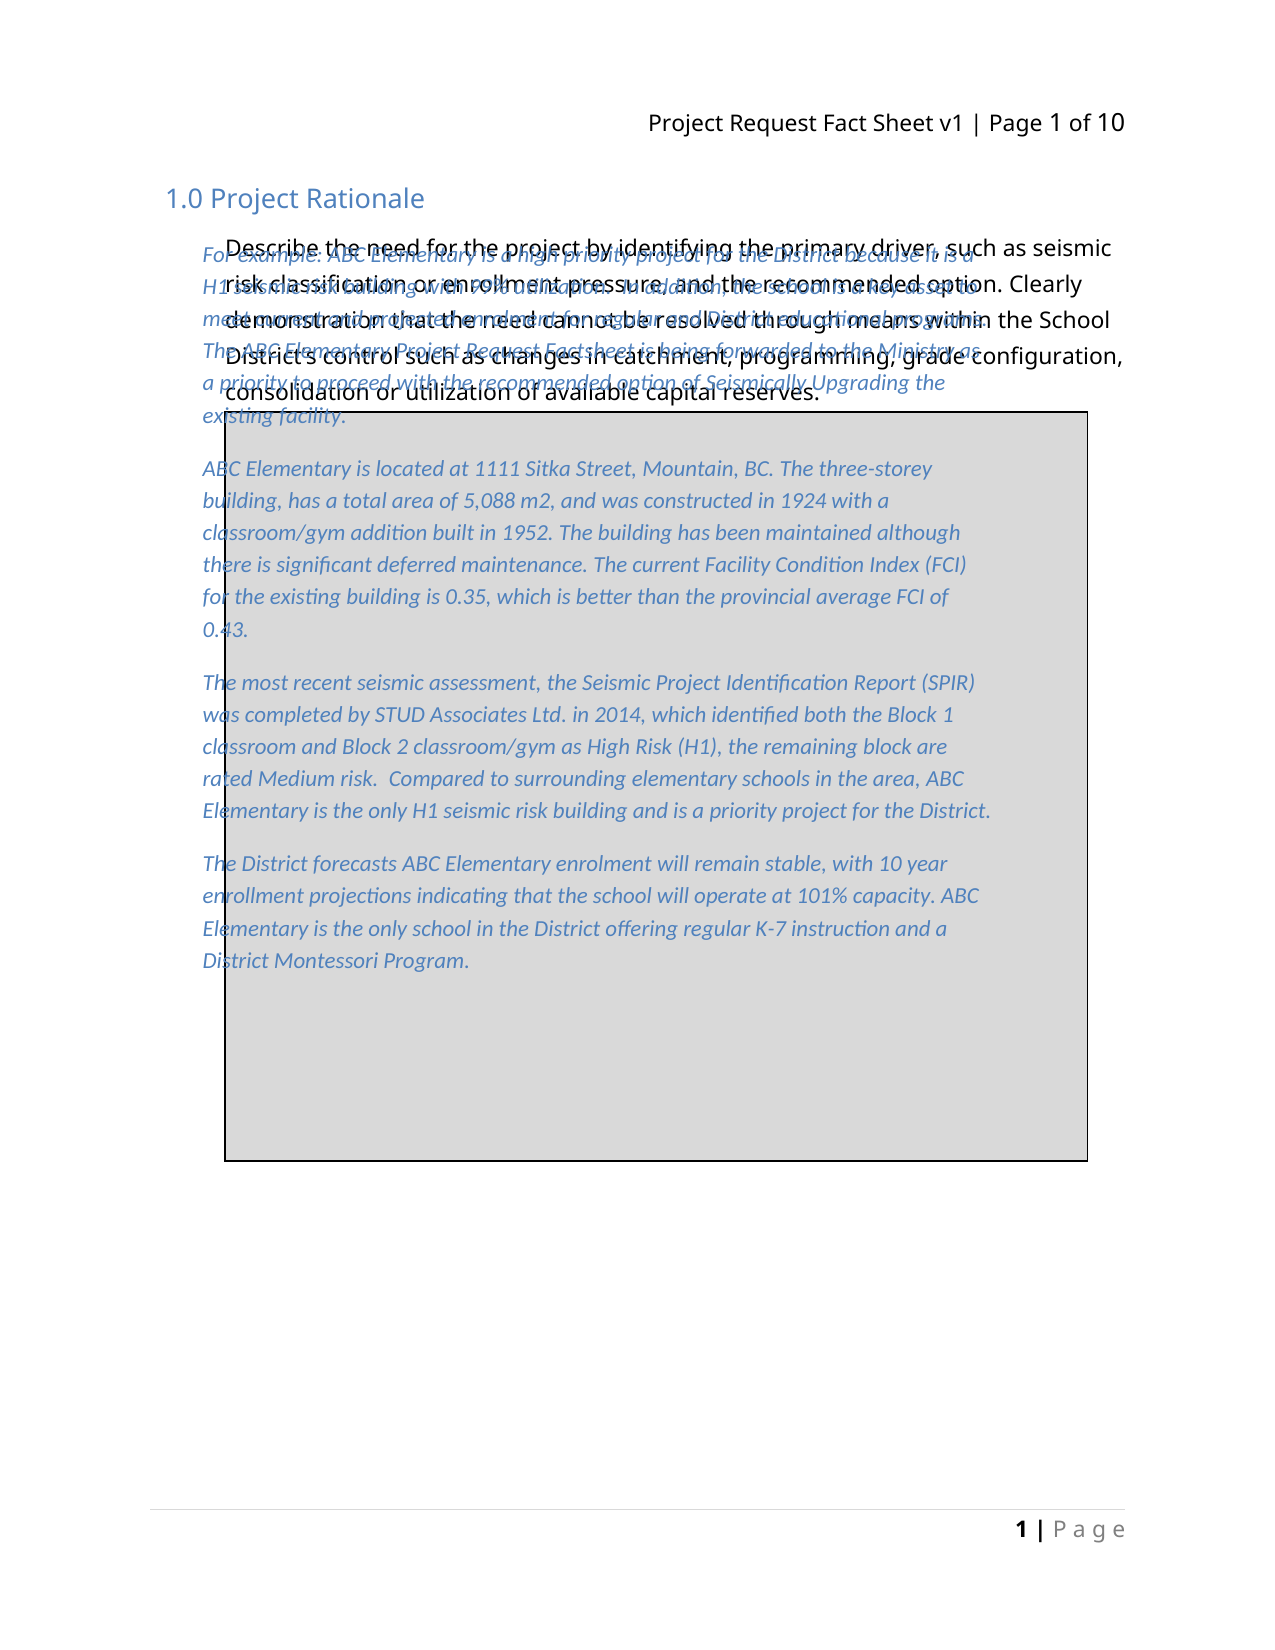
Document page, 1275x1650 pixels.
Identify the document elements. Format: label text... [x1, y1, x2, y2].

subtitle Project Rationale [165, 179, 1125, 216]
list Describe the need for the project by identifying the primary driver, such as seismic risk classification or enrollment pressure, and the recommended option. Clearly demonstration that the need cannot be resolved through means within the School District’s control such as changes in catchment, programming, grade configuration, consolidation or utilization of available capital reserves. [225, 232, 1125, 1166]
